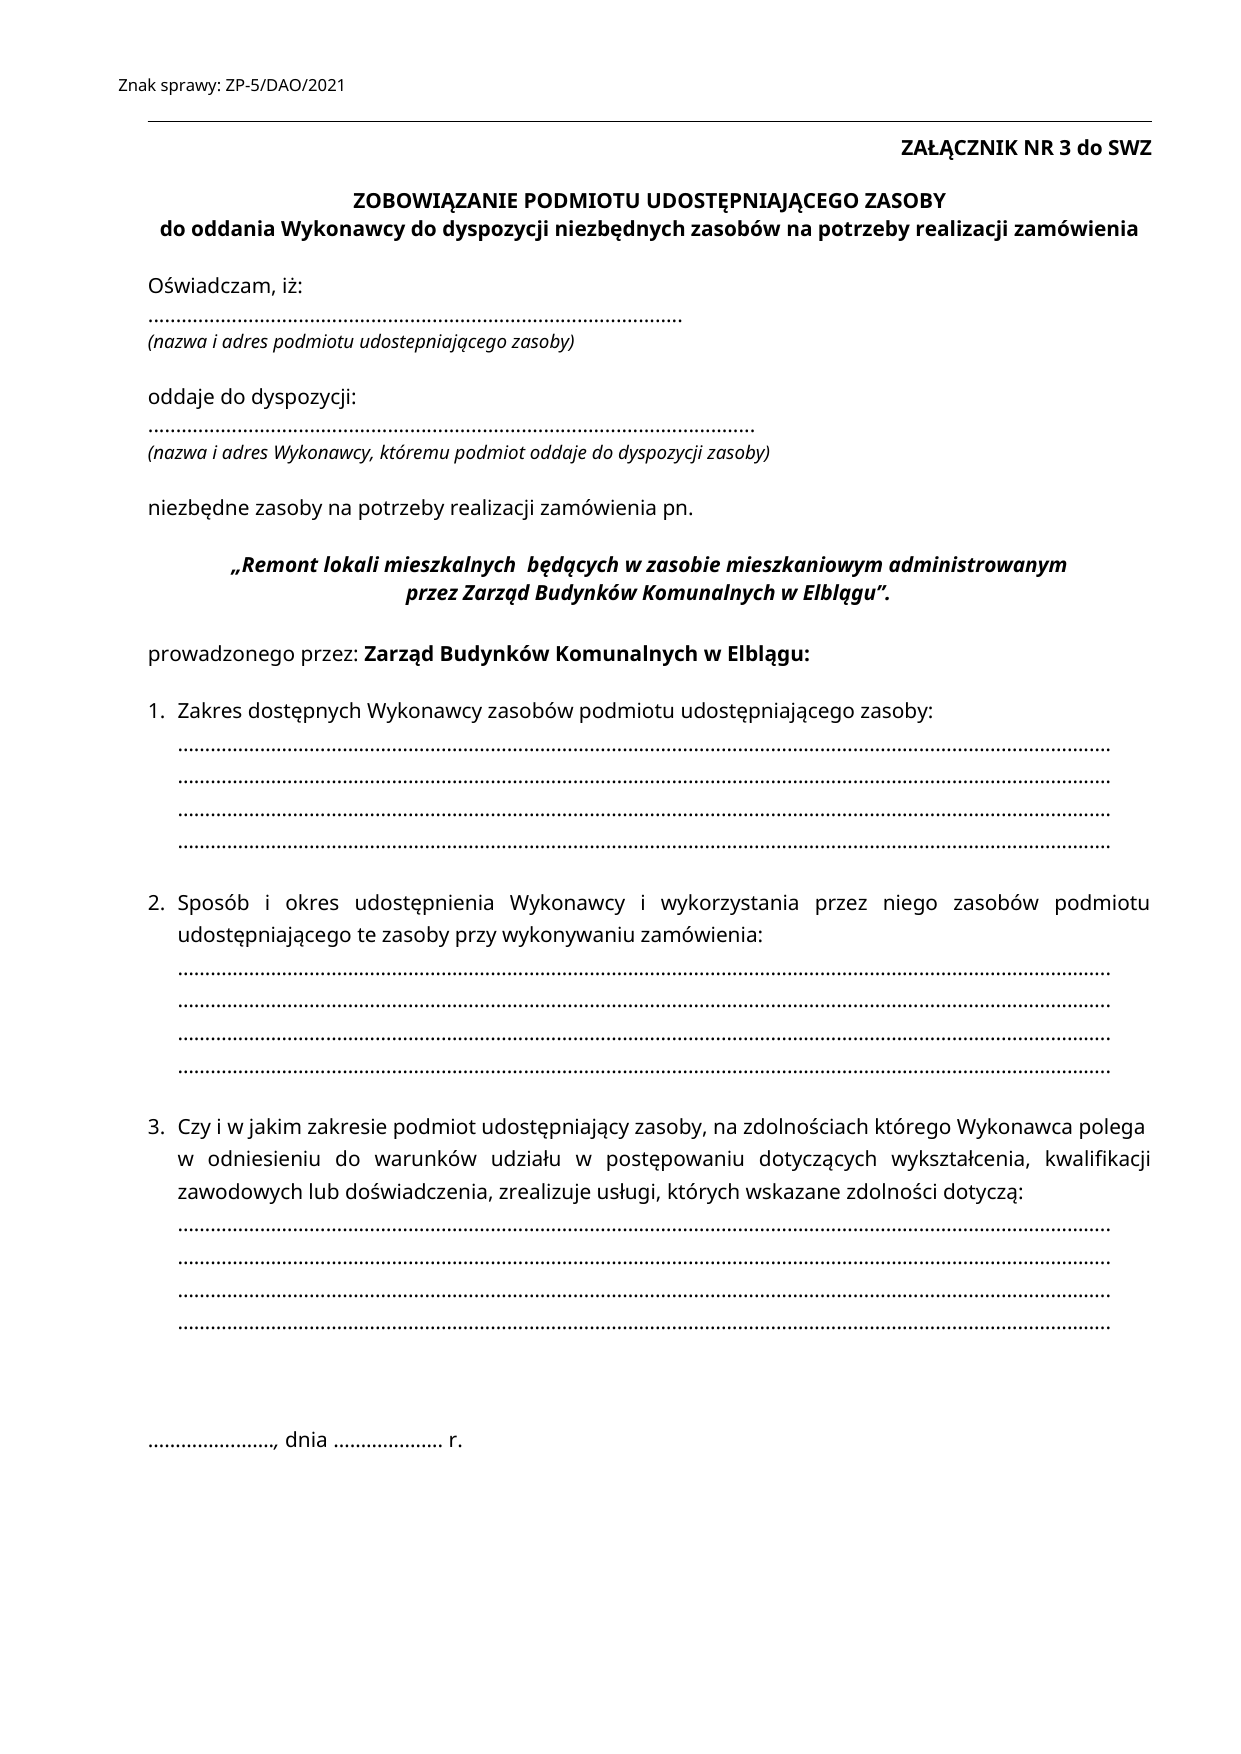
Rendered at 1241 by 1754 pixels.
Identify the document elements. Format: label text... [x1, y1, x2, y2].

text …………………………………………………………………………………………………………………………………………………….. [177, 1275, 1152, 1303]
text …………………………………………………………………………………………………………………………………………………..… [177, 794, 1152, 822]
text …………………………………………………………………………………………………………………………………………………….. [177, 1242, 1152, 1271]
text ZOBOWIĄZANIE PODMIOTU UDOSTĘPNIAJĄCEGO ZASOBY [148, 186, 1152, 214]
text …………………………………………………………………………………………………………………………………………………….. [177, 986, 1152, 1014]
text „Remont lokali mieszkalnych będących w zasobie mieszkaniowym administrowanym [148, 550, 1152, 578]
text prowadzonego przez: Zarząd Budynków Komunalnych w Elblągu: [148, 639, 1152, 668]
text …………………………………………………………………………………………………………………………………………………….. [177, 953, 1152, 981]
list Sposób i okres udostępnienia Wykonawcy i wykorzystania przez niego zasobów podmiotu udostępniającego te zasoby przy wykonywaniu zamówienia: [148, 888, 1152, 949]
list Zakres dostępnych Wykonawcy zasobów podmiotu udostępniającego zasoby: [148, 696, 1152, 725]
list Czy i w jakim zakresie podmiot udostępniający zasoby, na zdolnościach którego Wykonawca polega w odniesieniu do warunków udziału w postępowaniu dotyczących wykształcenia, kwalifikacji zawodowych lub doświadczenia, zrealizuje usługi, których wskazane zdolności dotyczą: [148, 1112, 1152, 1205]
text do oddania Wykonawcy do dyspozycji niezbędnych zasobów na potrzeby realizacji zamówienia [148, 214, 1152, 243]
text ................................................................................................ [148, 300, 1152, 328]
text niezbędne zasoby na potrzeby realizacji zamówienia pn. [148, 493, 1152, 521]
text przez Zarząd Budynków Komunalnych w Elblągu”. [148, 578, 1152, 607]
text …………………………………………………………………………………………………………………………………………………..… [177, 761, 1152, 790]
text …………….……., dnia ………….……. r. [148, 1425, 1152, 1454]
text …………………………………………………………………………………………………………………………………………………..… [177, 729, 1152, 757]
text …………………………………………………………………………………………………………………………………………………….. [177, 1051, 1152, 1079]
text (nazwa i adres Wykonawcy, któremu podmiot oddaje do dyspozycji zasoby) [148, 439, 1152, 464]
text …………………………………………………………………………………………………………………………………………………….. [177, 1307, 1152, 1336]
text …………………………………………………………………………………………………………………………………………………….. [177, 1209, 1152, 1238]
text (nazwa i adres podmiotu udostepniającego zasoby) [148, 328, 1152, 354]
text …………………………………………………………………………………………………………………………………………………….. [177, 1018, 1152, 1047]
text oddaje do dyspozycji: [148, 382, 1152, 411]
text ............................................................................................................. [148, 411, 1152, 439]
text …………………………………………………………………………………………………………………………………………………..… [177, 827, 1152, 855]
text Oświadczam, iż: [148, 271, 1152, 300]
